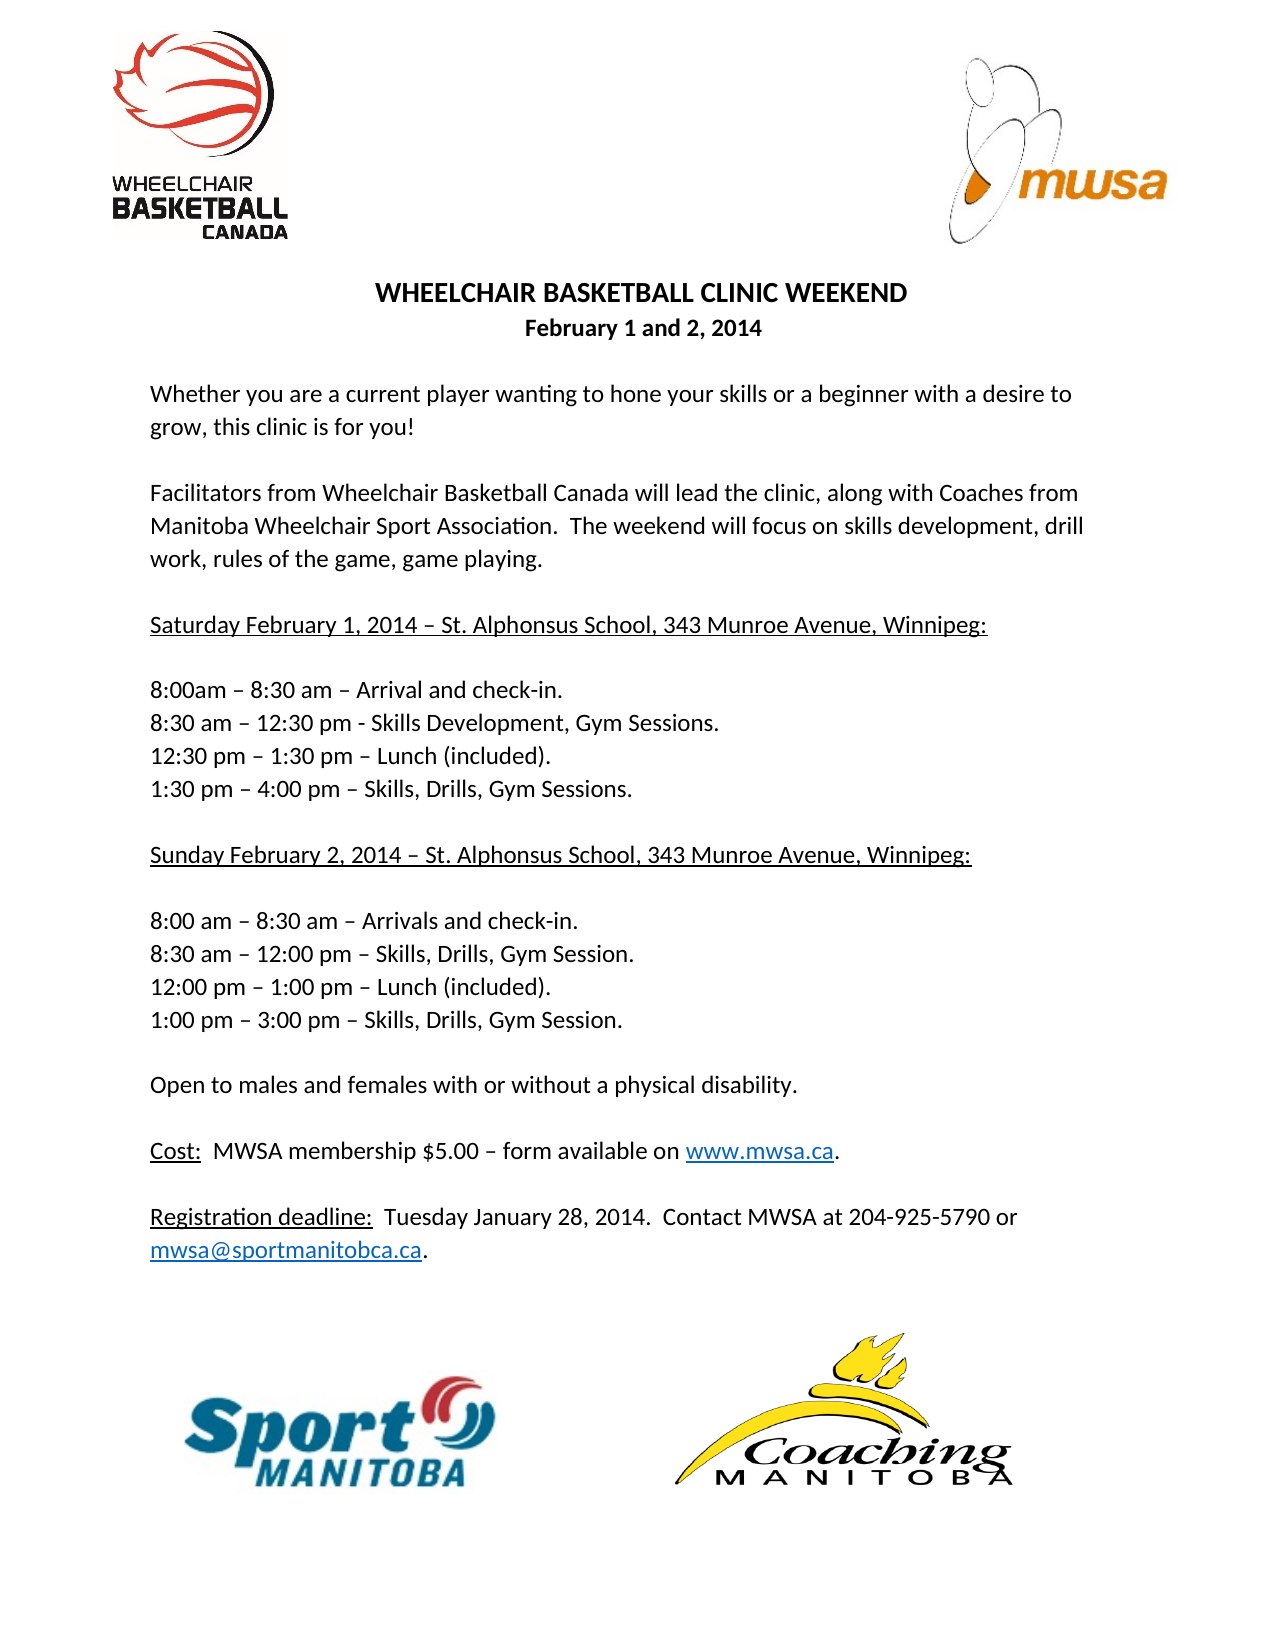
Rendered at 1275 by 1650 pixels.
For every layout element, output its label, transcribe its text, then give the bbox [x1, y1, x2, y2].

text 8:00 am – 8:30 am – Arrivals and check-in. [150, 905, 1125, 936]
text Registration deadline: Tuesday January 28, 2014. Contact MWSA at 204-925-5790 or mwsa@sportmanitobca.ca. [150, 1201, 1125, 1265]
text 12:00 pm – 1:00 pm – Lunch (included). [150, 971, 1125, 1001]
text Saturday February 1, 2014 – St. Alphonsus School, 343 Munroe Avenue, Winnipeg: [150, 609, 1125, 639]
text Whether you are a current player wanting to hone your skills or a beginner with a desire to grow, this clinic is for you! [150, 378, 1125, 442]
picture [112, 31, 288, 239]
text Sunday February 2, 2014 – St. Alphonsus School, 343 Munroe Avenue, Winnipeg: [150, 839, 1125, 870]
picture [896, 45, 1224, 250]
text 12:30 pm – 1:30 pm – Lunch (included). [150, 741, 1125, 771]
picture [184, 1370, 497, 1495]
text Open to males and females with or without a physical disability. [150, 1070, 1125, 1100]
text WHEELCHAIR BASKETBALL CLINIC WEEKEND [150, 274, 1125, 310]
text February 1 and 2, 2014 [150, 313, 1125, 343]
text 1:00 pm – 3:00 pm – Skills, Drills, Gym Session. [150, 1004, 1125, 1034]
text Facilitators from Wheelchair Basketball Canada will lead the clinic, along with Coaches from Manitoba Wheelchair Sport Association. The weekend will focus on skills development, drill work, rules of the game, game playing. [150, 477, 1125, 573]
text 1:30 pm – 4:00 pm – Skills, Drills, Gym Sessions. [150, 773, 1125, 804]
text 8:30 am – 12:00 pm – Skills, Drills, Gym Session. [150, 938, 1125, 968]
text 8:30 am – 12:30 pm - Skills Development, Gym Sessions. [150, 708, 1125, 738]
text Cost: MWSA membership $5.00 – form available on www.mwsa.ca. [150, 1136, 1125, 1166]
picture [675, 1333, 1013, 1485]
text 8:00am – 8:30 am – Arrival and check-in. [150, 675, 1125, 705]
